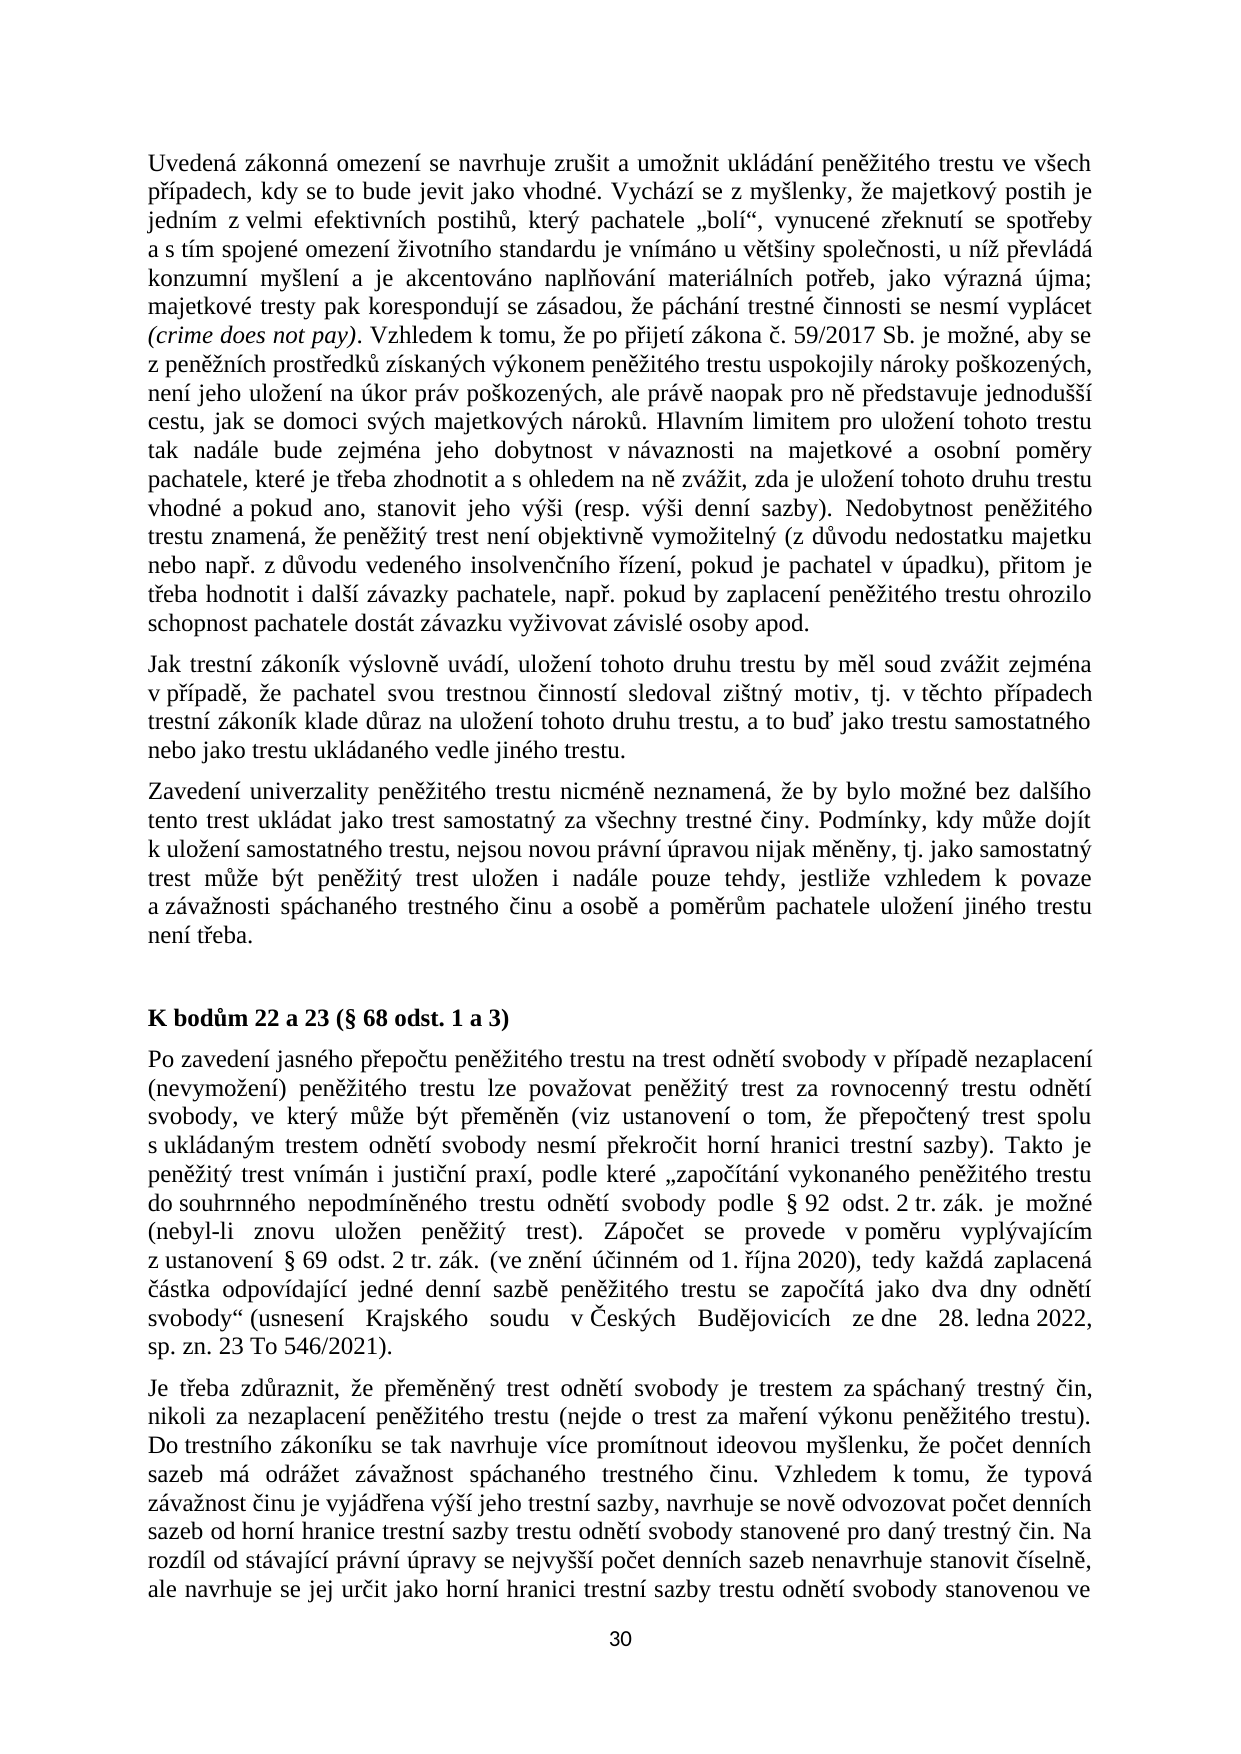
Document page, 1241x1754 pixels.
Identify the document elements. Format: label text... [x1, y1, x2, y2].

text Jak trestní zákoník výslovně uvádí, uložení tohoto druhu trestu by měl soud zvážit zejména v případě, že pachatel svou trestnou činností sledoval zištný motiv, tj. v těchto případech trestní zákoník klade důraz na uložení tohoto druhu trestu, a to buď jako trestu samostatného nebo jako trestu ukládaného vedle jiného trestu. [148, 649, 1093, 764]
text Po zavedení jasného přepočtu peněžitého trestu na trest odnětí svobody v případě nezaplacení (nevymožení) peněžitého trestu lze považovat peněžitý trest za rovnocenný trestu odnětí svobody, ve který může být přeměněn (viz ustanovení o tom, že přepočtený trest spolu s ukládaným trestem odnětí svobody nesmí překročit horní hranici trestní sazby). Takto je peněžitý trest vnímán i justiční praxí, podle které „započítání vykonaného peněžitého trestu do souhrnného nepodmíněného trestu odnětí svobody podle § 92 odst. 2 tr. zák. je možné (nebyl-li znovu uložen peněžitý trest). Zápočet se provede v poměru vyplývajícím z ustanovení § 69 odst. 2 tr. zák. (ve znění účinném od 1. října 2020), tedy každá zaplacená částka odpovídající jedné denní sazbě peněžitého trestu se započítá jako dva dny odnětí svobody“ (usnesení Krajského soudu v Českých Budějovicích ze dne 28. ledna 2022, sp. zn. 23 To 546/2021). [148, 1044, 1093, 1360]
text Zavedení univerzality peněžitého trestu nicméně neznamená, že by bylo možné bez dalšího tento trest ukládat jako trest samostatný za všechny trestné činy. Podmínky, kdy může dojít k uložení samostatného trestu, nejsou novou právní úpravou nijak měněny, tj. jako samostatný trest může být peněžitý trest uložen i nadále pouze tehdy, jestliže vzhledem k povaze a závažnosti spáchaného trestného činu a osobě a poměrům pachatele uložení jiného trestu není třeba. [148, 776, 1093, 949]
text K bodům 22 a 23 (§ 68 odst. 1 a 3) [148, 1003, 1093, 1031]
text Uvedená zákonná omezení se navrhuje zrušit a umožnit ukládání peněžitého trestu ve všech případech, kdy se to bude jevit jako vhodné. Vychází se z myšlenky, že majetkový postih je jedním z velmi efektivních postihů, který pachatele „bolí“, vynucené zřeknutí se spotřeby a s tím spojené omezení životního standardu je vnímáno u většiny společnosti, u níž převládá konzumní myšlení a je akcentováno naplňování materiálních potřeb, jako výrazná újma; majetkové tresty pak korespondují se zásadou, že páchání trestné činnosti se nesmí vyplácet (crime does not pay). Vzhledem k tomu, že po přijetí zákona č. 59/2017 Sb. je možné, aby se z peněžních prostředků získaných výkonem peněžitého trestu uspokojily nároky poškozených, není jeho uložení na úkor práv poškozených, ale právě naopak pro ně představuje jednodušší cestu, jak se domoci svých majetkových nároků. Hlavním limitem pro uložení tohoto trestu tak nadále bude zejména jeho dobytnost v návaznosti na majetkové a osobní poměry pachatele, které je třeba zhodnotit a s ohledem na ně zvážit, zda je uložení tohoto druhu trestu vhodné a pokud ano, stanovit jeho výši (resp. výši denní sazby). Nedobytnost peněžitého trestu znamená, že peněžitý trest není objektivně vymožitelný (z důvodu nedostatku majetku nebo např. z důvodu vedeného insolvenčního řízení, pokud je pachatel v úpadku), přitom je třeba hodnotit i další závazky pachatele, např. pokud by zaplacení peněžitého trestu ohrozilo schopnost pachatele dostát závazku vyživovat závislé osoby apod. [148, 148, 1093, 636]
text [148, 1373, 1093, 1603]
